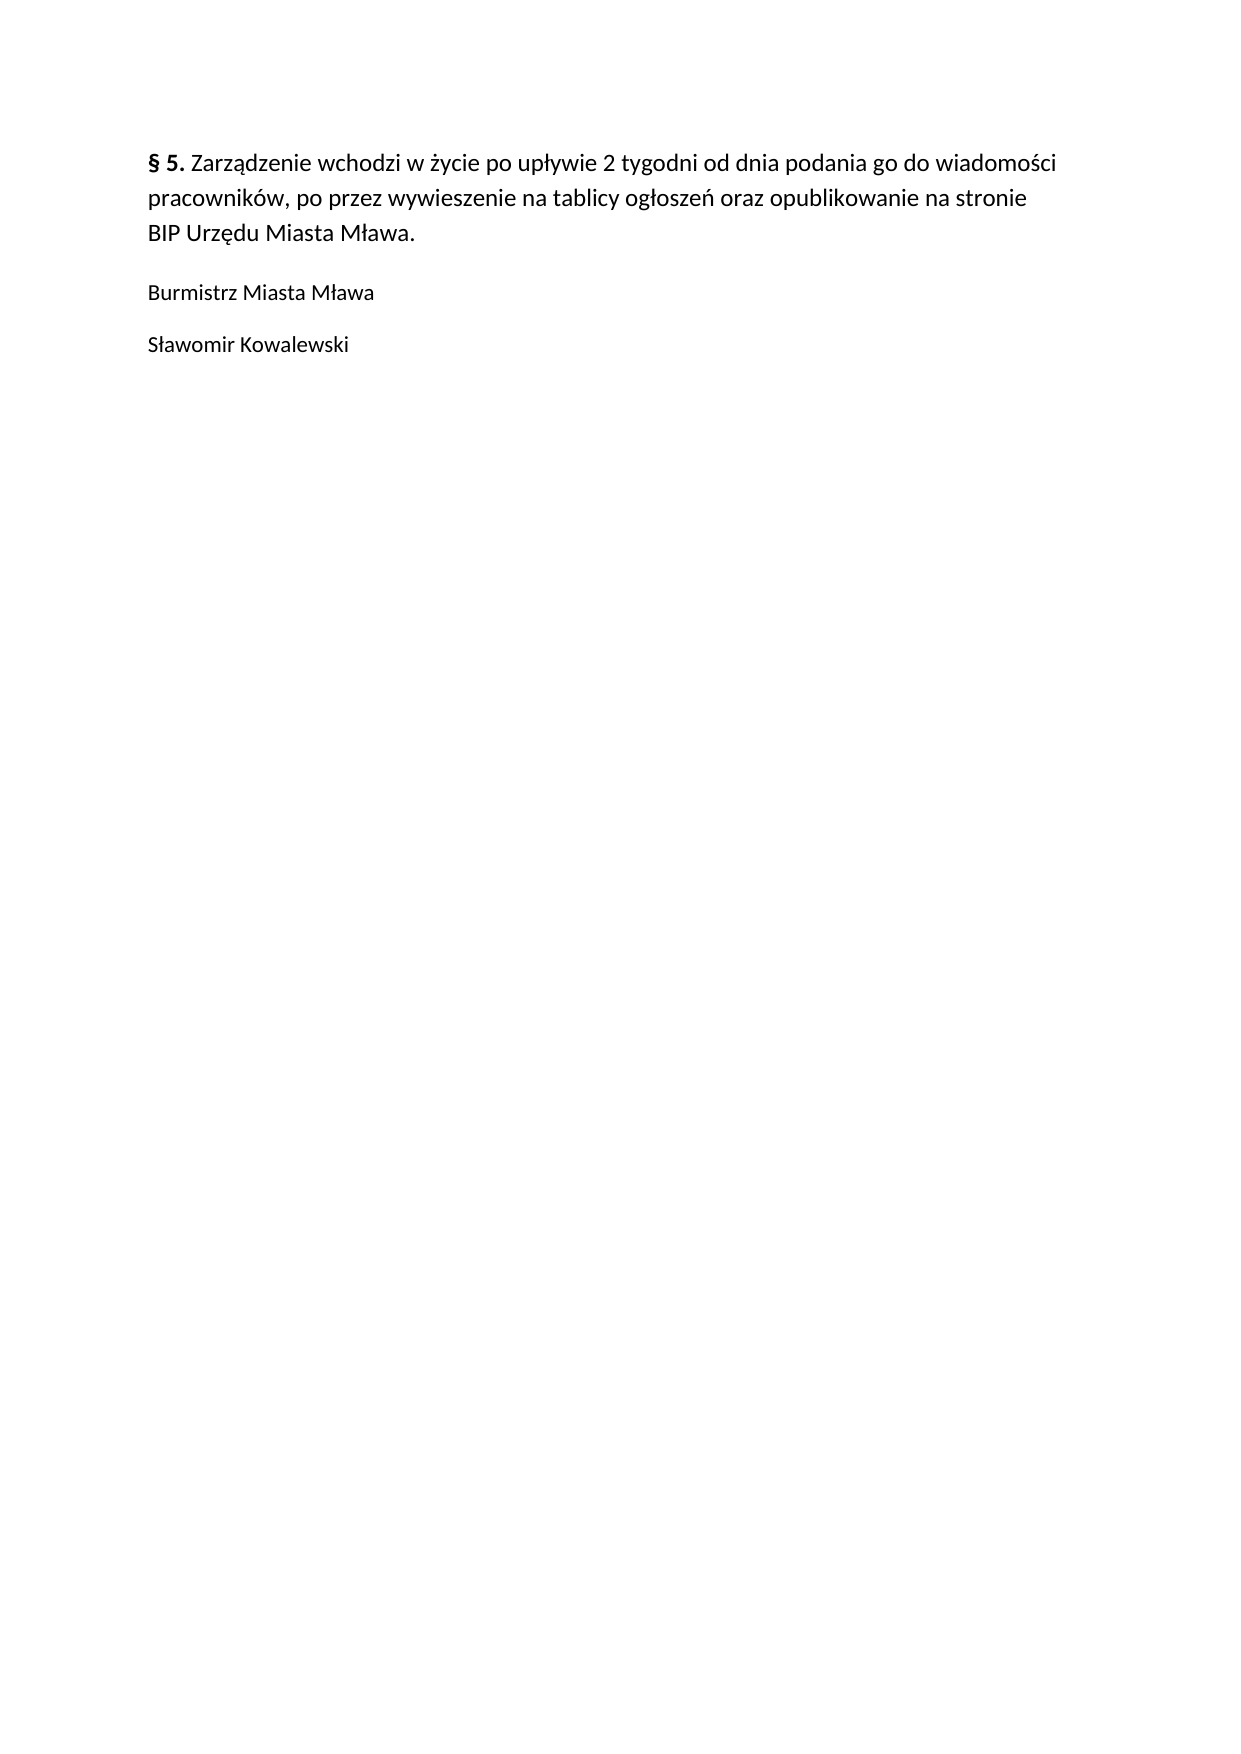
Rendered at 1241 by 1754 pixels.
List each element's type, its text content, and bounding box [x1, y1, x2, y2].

subtitle Burmistrz Miasta Mława [148, 278, 1093, 306]
text § 5. Zarządzenie wchodzi w życie po upływie 2 tygodni od dnia podania go do wiadomości pracowników, po przez wywieszenie na tablicy ogłoszeń oraz opublikowanie na stronie BIP Urzędu Miasta Mława. [148, 148, 1093, 248]
subtitle Sławomir Kowalewski [148, 331, 1093, 359]
